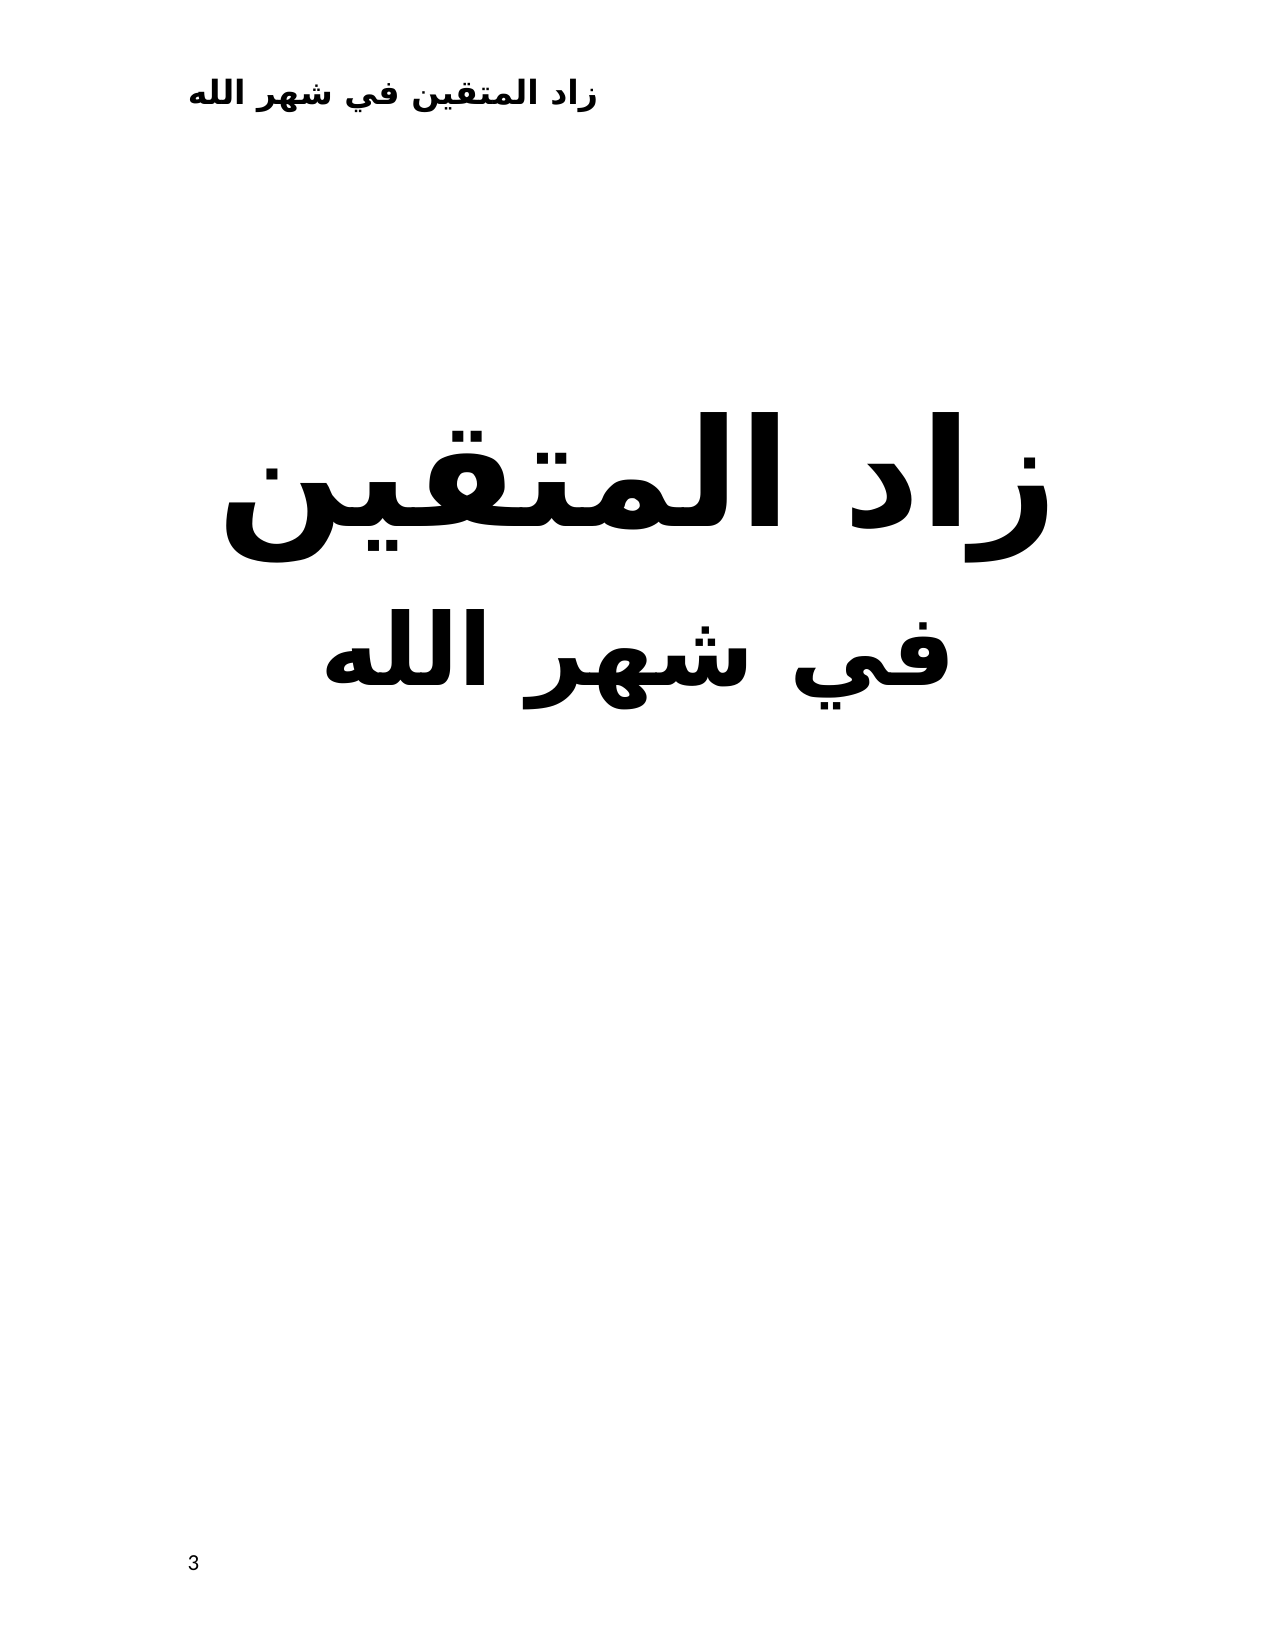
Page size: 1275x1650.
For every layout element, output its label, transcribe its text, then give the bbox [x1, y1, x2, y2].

text في شهر الله [187, 592, 1087, 709]
text زاد المتقين [187, 387, 1087, 562]
